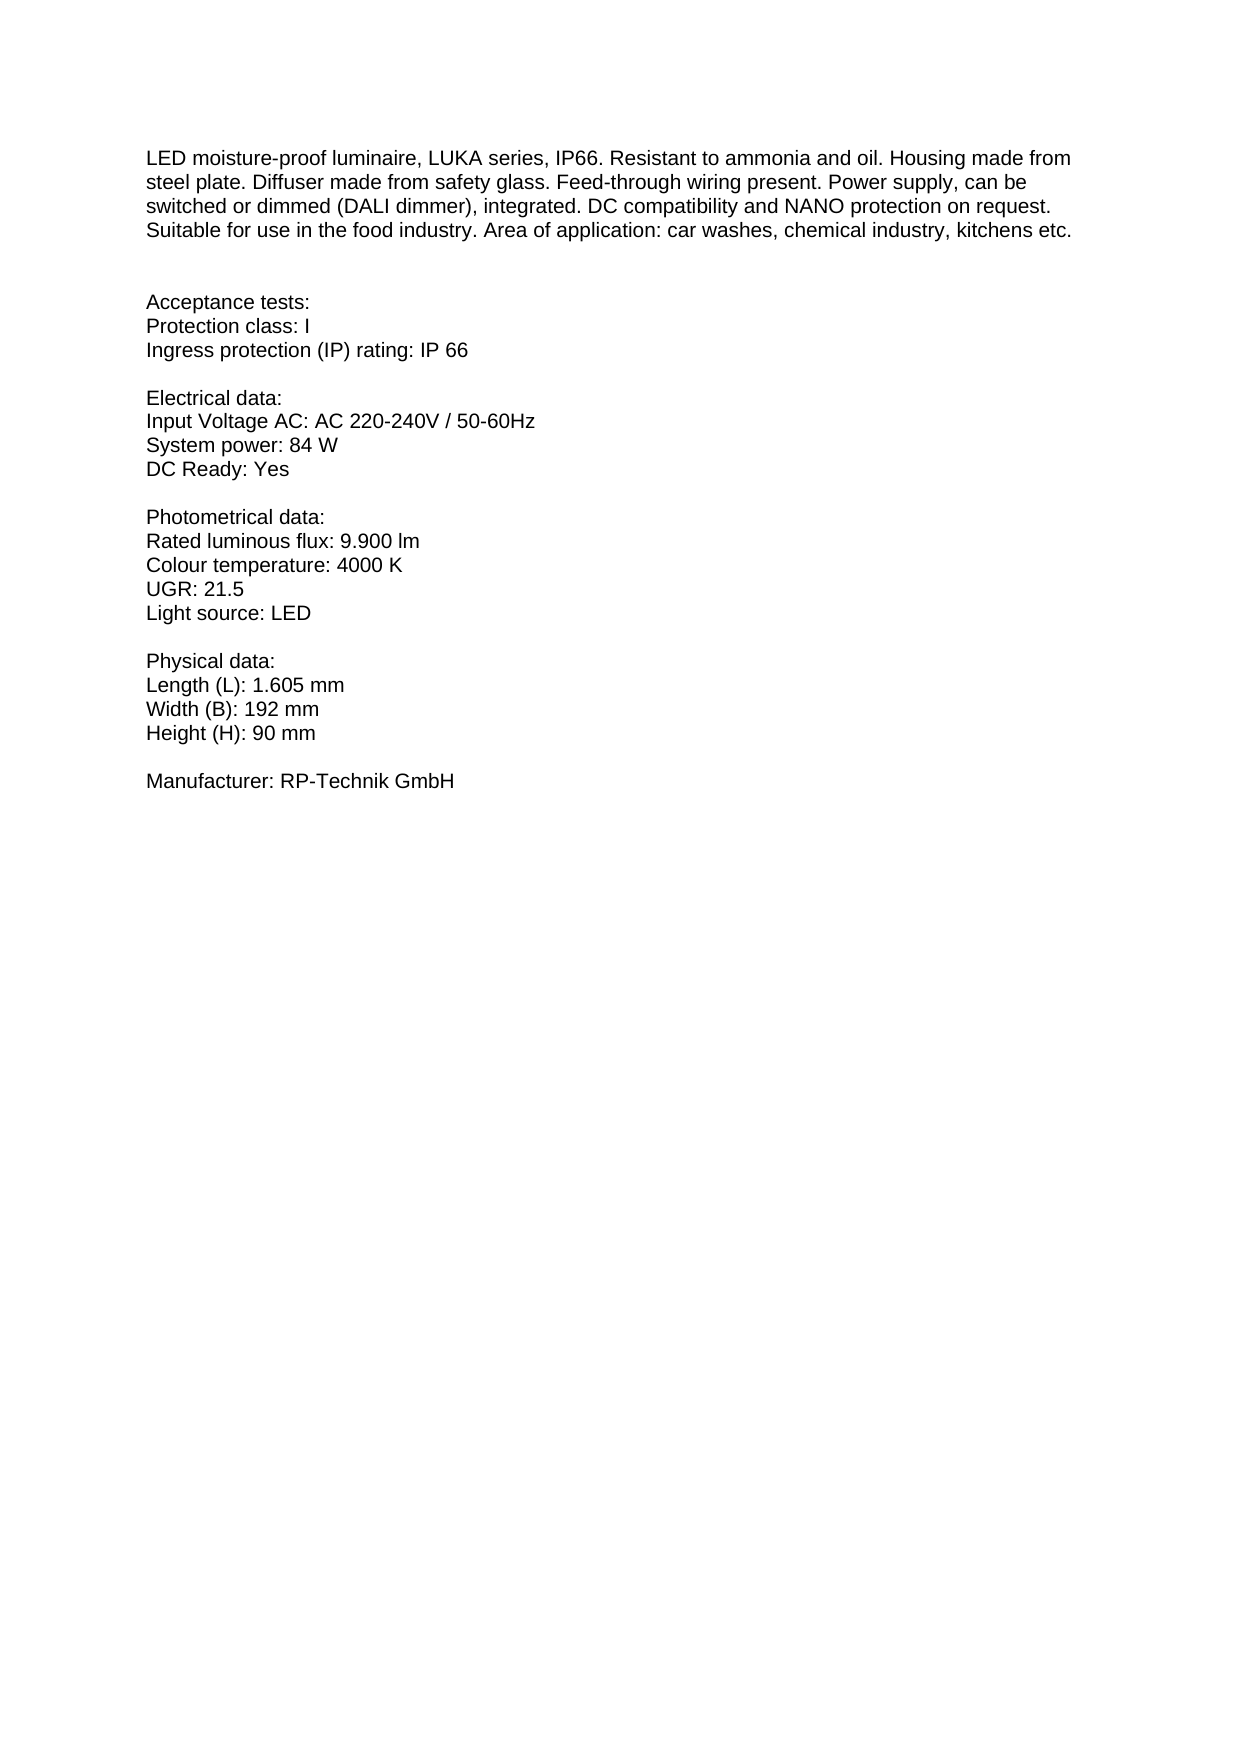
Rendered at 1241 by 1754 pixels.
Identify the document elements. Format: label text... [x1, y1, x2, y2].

text DC Ready: Yes [146, 457, 1094, 481]
text Rated luminous flux: 9.900 lm [146, 529, 1094, 553]
text Protection class: I [146, 313, 1094, 337]
text UGR: 21.5 [146, 577, 1094, 601]
text Light source: LED [146, 601, 1094, 625]
text Input Voltage AC: AC 220-240V / 50-60Hz [146, 409, 1094, 433]
text Manufacturer: RP-Technik GmbH [146, 769, 1094, 793]
text Photometrical data: [146, 505, 1094, 529]
text Ingress protection (IP) rating: IP 66 [146, 337, 1094, 361]
text Colour temperature: 4000 K [146, 553, 1094, 577]
text Acceptance tests: [146, 289, 1094, 313]
text Height (H): 90 mm [146, 721, 1094, 745]
text Length (L): 1.605 mm [146, 673, 1094, 697]
text System power: 84 W [146, 433, 1094, 457]
text Electrical data: [146, 385, 1094, 409]
text Physical data: [146, 649, 1094, 673]
text Width (B): 192 mm [146, 697, 1094, 721]
text LED moisture-proof luminaire, LUKA series, IP66. Resistant to ammonia and oil. Housing made from steel plate. Diffuser made from safety glass. Feed-through wiring present. Power supply, can be switched or dimmed (DALI dimmer), integrated. DC compatibility and NANO protection on request. Suitable for use in the food industry. Area of application: car washes, chemical industry, kitchens etc. [146, 146, 1094, 242]
